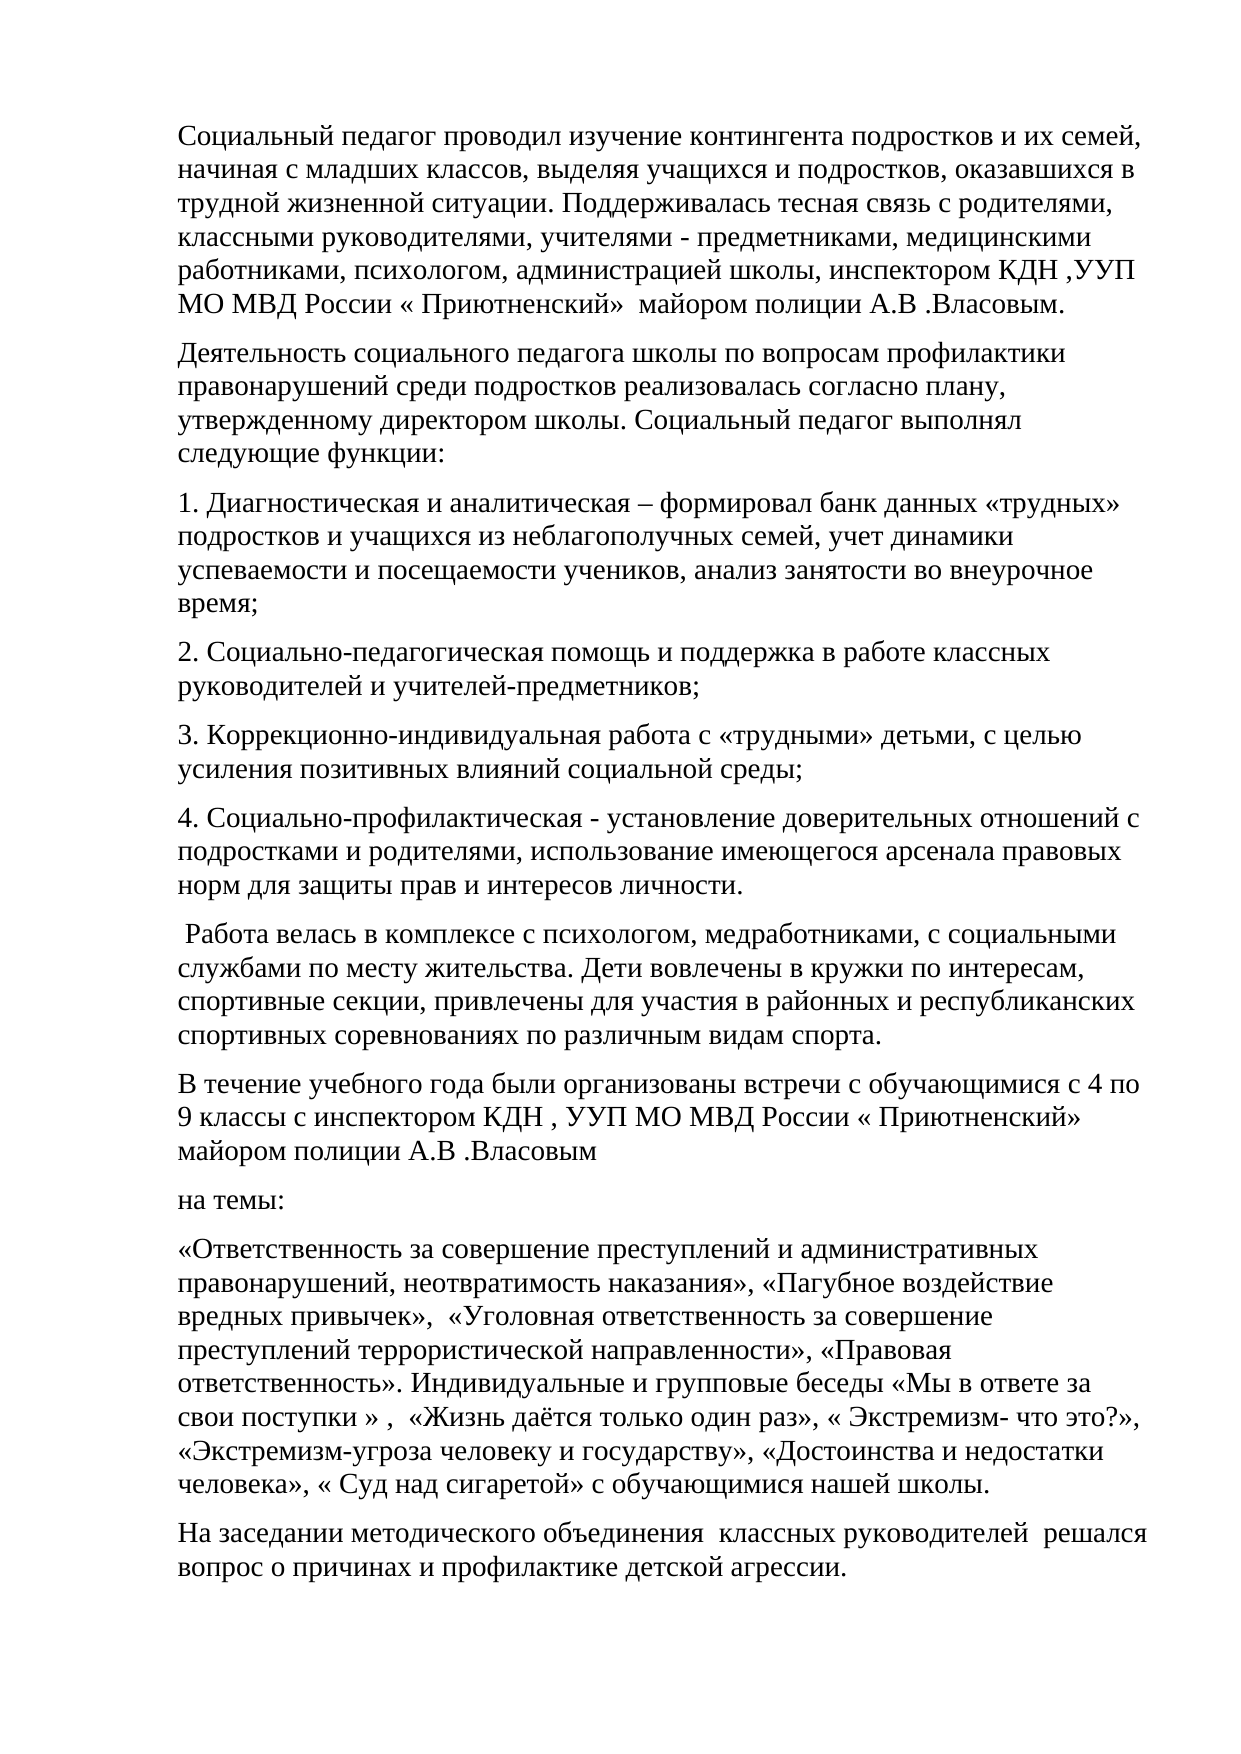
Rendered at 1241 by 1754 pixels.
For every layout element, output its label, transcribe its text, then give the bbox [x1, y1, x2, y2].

text В течение учебного года были организованы встречи с обучающимися с 4 по 9 классы с инспектором КДН , УУП МО МВД России « Приютненский» майором полиции А.В .Власовым [177, 1066, 1152, 1167]
text 4. Социально-профилактическая - установление доверительных отношений с подростками и родителями, использование имеющегося арсенала правовых норм для защиты прав и интересов личности. [177, 800, 1152, 901]
text 2. Социально-педагогическая помощь и поддержка в работе классных руководителей и учителей-предметников; [177, 634, 1152, 702]
text На заседании методического объединения классных руководителей решался вопрос о причинах и профилактике детской агрессии. [177, 1515, 1152, 1582]
text Работа велась в комплексе с психологом, медработниками, с социальными службами по месту жительства. Дети вовлечены в кружки по интересам, спортивные секции, привлечены для участия в районных и республиканских спортивных соревнованиях по различным видам спорта. [177, 916, 1152, 1050]
text на темы: [177, 1182, 1152, 1216]
text Деятельность социального педагога школы по вопросам профилактики правонарушений среди подростков реализовалась согласно плану, утвержденному директором школы. Социальный педагог выполнял следующие функции: [177, 335, 1152, 469]
text «Ответственность за совершение преступлений и административных правонарушений, неотвратимость наказания», «Пагубное воздействие вредных привычек», «Уголовная ответственность за совершение преступлений террористической направленности», «Правовая ответственность». Индивидуальные и групповые беседы «Мы в ответе за свои поступки » , «Жизнь даётся только один раз», « Экстремизм- что это?», «Экстремизм-угроза человеку и государству», «Достоинства и недостатки человека», « Суд над сигаретой» с обучающимися нашей школы. [177, 1231, 1152, 1500]
text Социальный педагог проводил изучение контингента подростков и их семей, начиная с младших классов, выделяя учащихся и подростков, оказавшихся в трудной жизненной ситуации. Поддерживалась тесная связь с родителями, классными руководителями, учителями - предметниками, медицинскими работниками, психологом, администрацией школы, инспектором КДН ,УУП МО МВД России « Приютненский» майором полиции А.В .Власовым. [177, 118, 1152, 319]
text 1. Диагностическая и аналитическая – формировал банк данных «трудных» подростков и учащихся из неблагополучных семей, учет динамики успеваемости и посещаемости учеников, анализ занятости во внеурочное время; [177, 485, 1152, 619]
text 3. Коррекционно-индивидуальная работа с «трудными» детьми, с целью усиления позитивных влияний социальной среды; [177, 717, 1152, 784]
